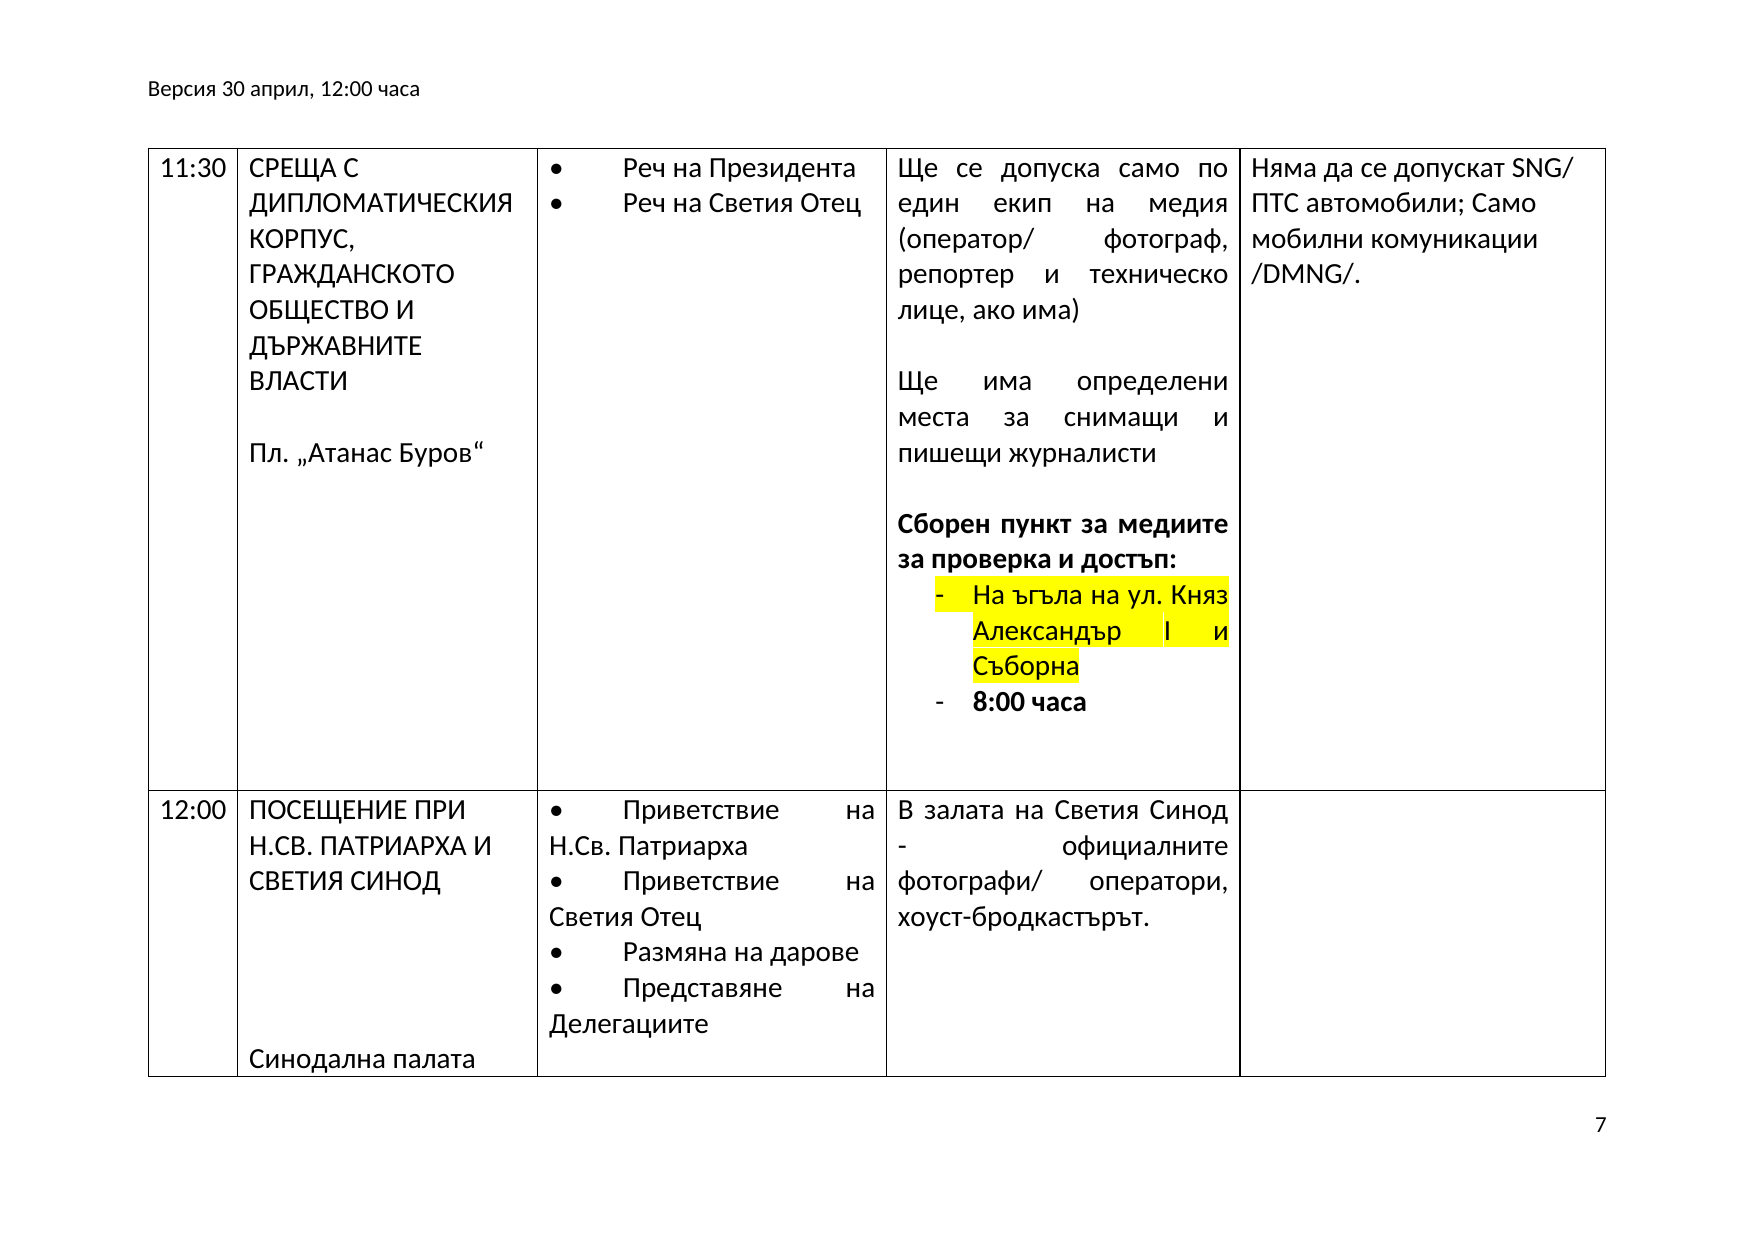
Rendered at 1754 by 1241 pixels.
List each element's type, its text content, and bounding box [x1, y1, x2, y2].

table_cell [887, 791, 1239, 1076]
table_cell Няма да се допускат SNG/ ПТС автомобили; Само мобилни комуникации /DMNG/. [1241, 149, 1605, 790]
table_cell СРЕЩА С ДИПЛОМАТИЧЕСКИЯ КОРПУС, ГРАЖДАНСКОТО ОБЩЕСТВО И ДЪРЖАВНИТЕ ВЛАСТИ Пл. „Атанас Буров“ [238, 149, 537, 790]
table_cell 12:00 [149, 791, 237, 1076]
table_cell • Реч на Президента • Реч на Светия Отец [538, 149, 886, 790]
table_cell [538, 791, 886, 1076]
table_cell Ще се допуска само по един екип на медия (оператор/ фотограф, репортер и техническо лице, ако има) Ще има определени места за снимащи и пишещи журналисти Сборен пункт за медиите за проверка и достъп: На ъгъла на ул. Княз Александър I и Съборна 8:00 часа [887, 149, 1239, 790]
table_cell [238, 791, 537, 1076]
table_cell 11:30 [149, 149, 237, 790]
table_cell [1241, 791, 1605, 1076]
